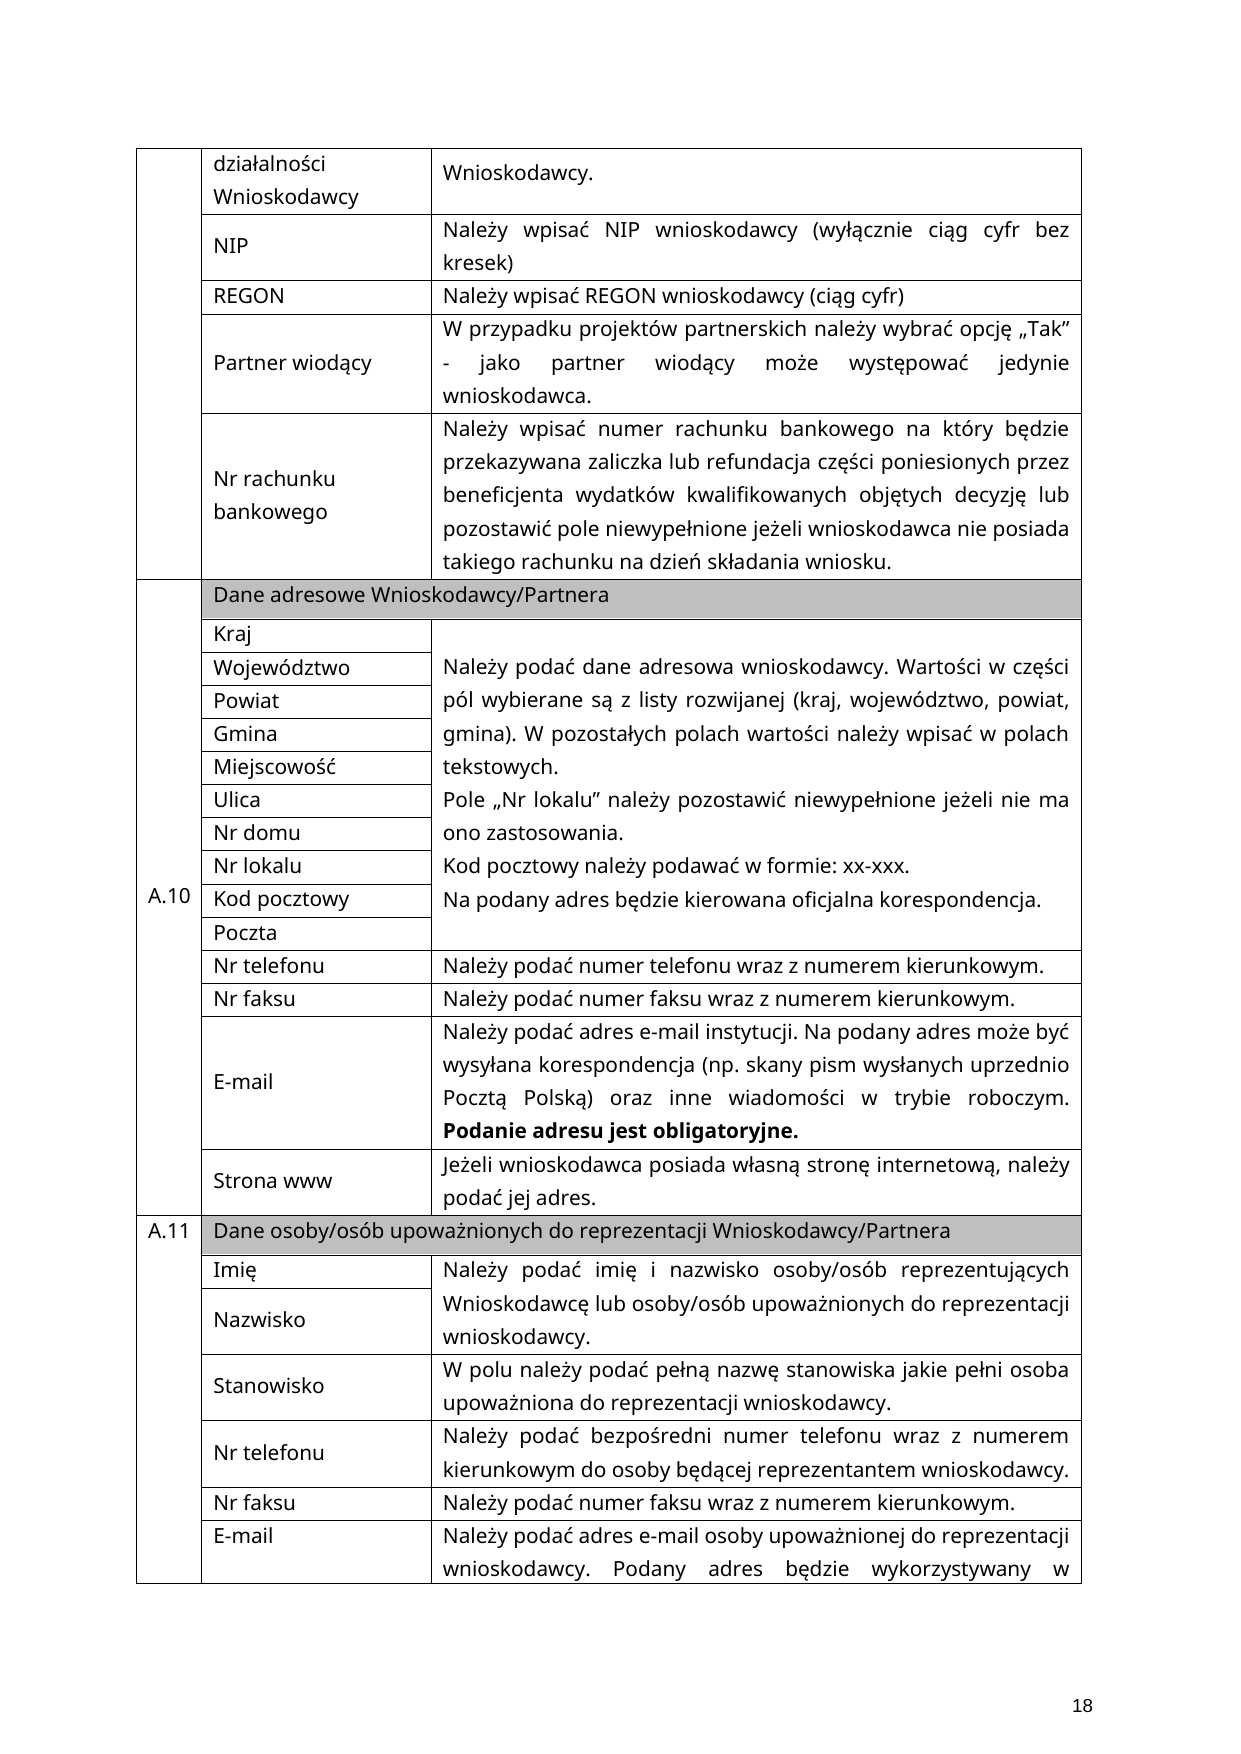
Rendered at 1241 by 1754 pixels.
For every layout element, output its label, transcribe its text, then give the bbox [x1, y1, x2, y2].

table_cell REGON [202, 281, 431, 313]
table_cell Strona www [202, 1150, 431, 1215]
table_cell Nr telefonu [202, 951, 431, 983]
table_cell W polu należy podać pełną nazwę stanowiska jakie pełni osoba upoważniona do reprezentacji wnioskodawcy. [432, 1355, 1081, 1420]
table_cell Dane osoby/osób upoważnionych do reprezentacji Wnioskodawcy/Partnera [202, 1216, 1081, 1254]
table_cell Kod pocztowy [202, 885, 431, 917]
table_cell Należy wpisać REGON wnioskodawcy (ciąg cyfr) [432, 281, 1081, 313]
table_cell Nazwisko [202, 1289, 431, 1354]
table_cell Nr faksu [202, 1488, 431, 1520]
table_cell Nr rachunku bankowego [202, 414, 431, 579]
table_cell W przypadku projektów partnerskich należy wybrać opcję „Tak” - jako partner wiodący może występować jedynie wnioskodawca. [432, 315, 1081, 413]
table_cell Jeżeli wnioskodawca posiada własną stronę internetową, należy podać jej adres. [432, 1150, 1081, 1215]
table_cell E-mail [202, 1017, 431, 1149]
table_cell Należy podać bezpośredni numer telefonu wraz z numerem kierunkowym do osoby będącej reprezentantem wnioskodawcy. [432, 1421, 1081, 1487]
table_cell Dane adresowe Wnioskodawcy/Partnera [202, 580, 1081, 618]
table_cell Miejscowość [202, 752, 431, 784]
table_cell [432, 1521, 1081, 1583]
table_cell Partner wiodący [202, 315, 431, 413]
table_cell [202, 149, 431, 214]
table_cell Należy wpisać NIP wnioskodawcy (wyłącznie ciąg cyfr bez kresek) [432, 215, 1081, 280]
table_cell Stanowisko [202, 1355, 431, 1420]
table_cell Nr telefonu [202, 1421, 431, 1487]
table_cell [432, 149, 1081, 214]
table_cell Należy podać dane adresowa wnioskodawcy. Wartości w części pól wybierane są z listy rozwijanej (kraj, województwo, powiat, gmina). W pozostałych polach wartości należy wpisać w polach tekstowych. Pole „Nr lokalu” należy pozostawić niewypełnione jeżeli nie ma ono zastosowania. Kod pocztowy należy podawać w formie: xx-xxx. Na podany adres będzie kierowana oficjalna korespondencja. [432, 620, 1081, 950]
table_cell Imię [202, 1256, 431, 1288]
table_cell NIP [202, 215, 431, 280]
table_cell Należy wpisać numer rachunku bankowego na który będzie przekazywana zaliczka lub refundacja części poniesionych przez beneficjenta wydatków kwalifikowanych objętych decyzję lub pozostawić pole niewypełnione jeżeli wnioskodawca nie posiada takiego rachunku na dzień składania wniosku. [432, 414, 1081, 579]
table_cell Powiat [202, 686, 431, 718]
table_cell E-mail [202, 1521, 431, 1583]
table_cell Nr domu [202, 818, 431, 850]
table_cell Należy podać numer telefonu wraz z numerem kierunkowym. [432, 951, 1081, 983]
table_cell A.11 [137, 1216, 201, 1583]
table_cell Kraj [202, 620, 431, 652]
table_cell A.10 [137, 580, 201, 1215]
table_cell Należy podać adres e-mail instytucji. Na podany adres może być wysyłana korespondencja (np. skany pism wysłanych uprzednio Pocztą Polską) oraz inne wiadomości w trybie roboczym. Podanie adresu jest obligatoryjne. [432, 1017, 1081, 1149]
table_cell Ulica [202, 785, 431, 817]
table_cell Nr faksu [202, 984, 431, 1016]
table_cell Należy podać numer faksu wraz z numerem kierunkowym. [432, 1488, 1081, 1520]
table_cell Należy podać imię i nazwisko osoby/osób reprezentujących Wnioskodawcę lub osoby/osób upoważnionych do reprezentacji wnioskodawcy. [432, 1256, 1081, 1354]
table_cell Nr lokalu [202, 851, 431, 883]
table_cell Gmina [202, 719, 431, 751]
table_cell Poczta [202, 918, 431, 950]
table_cell Województwo [202, 653, 431, 685]
table_cell Należy podać numer faksu wraz z numerem kierunkowym. [432, 984, 1081, 1016]
